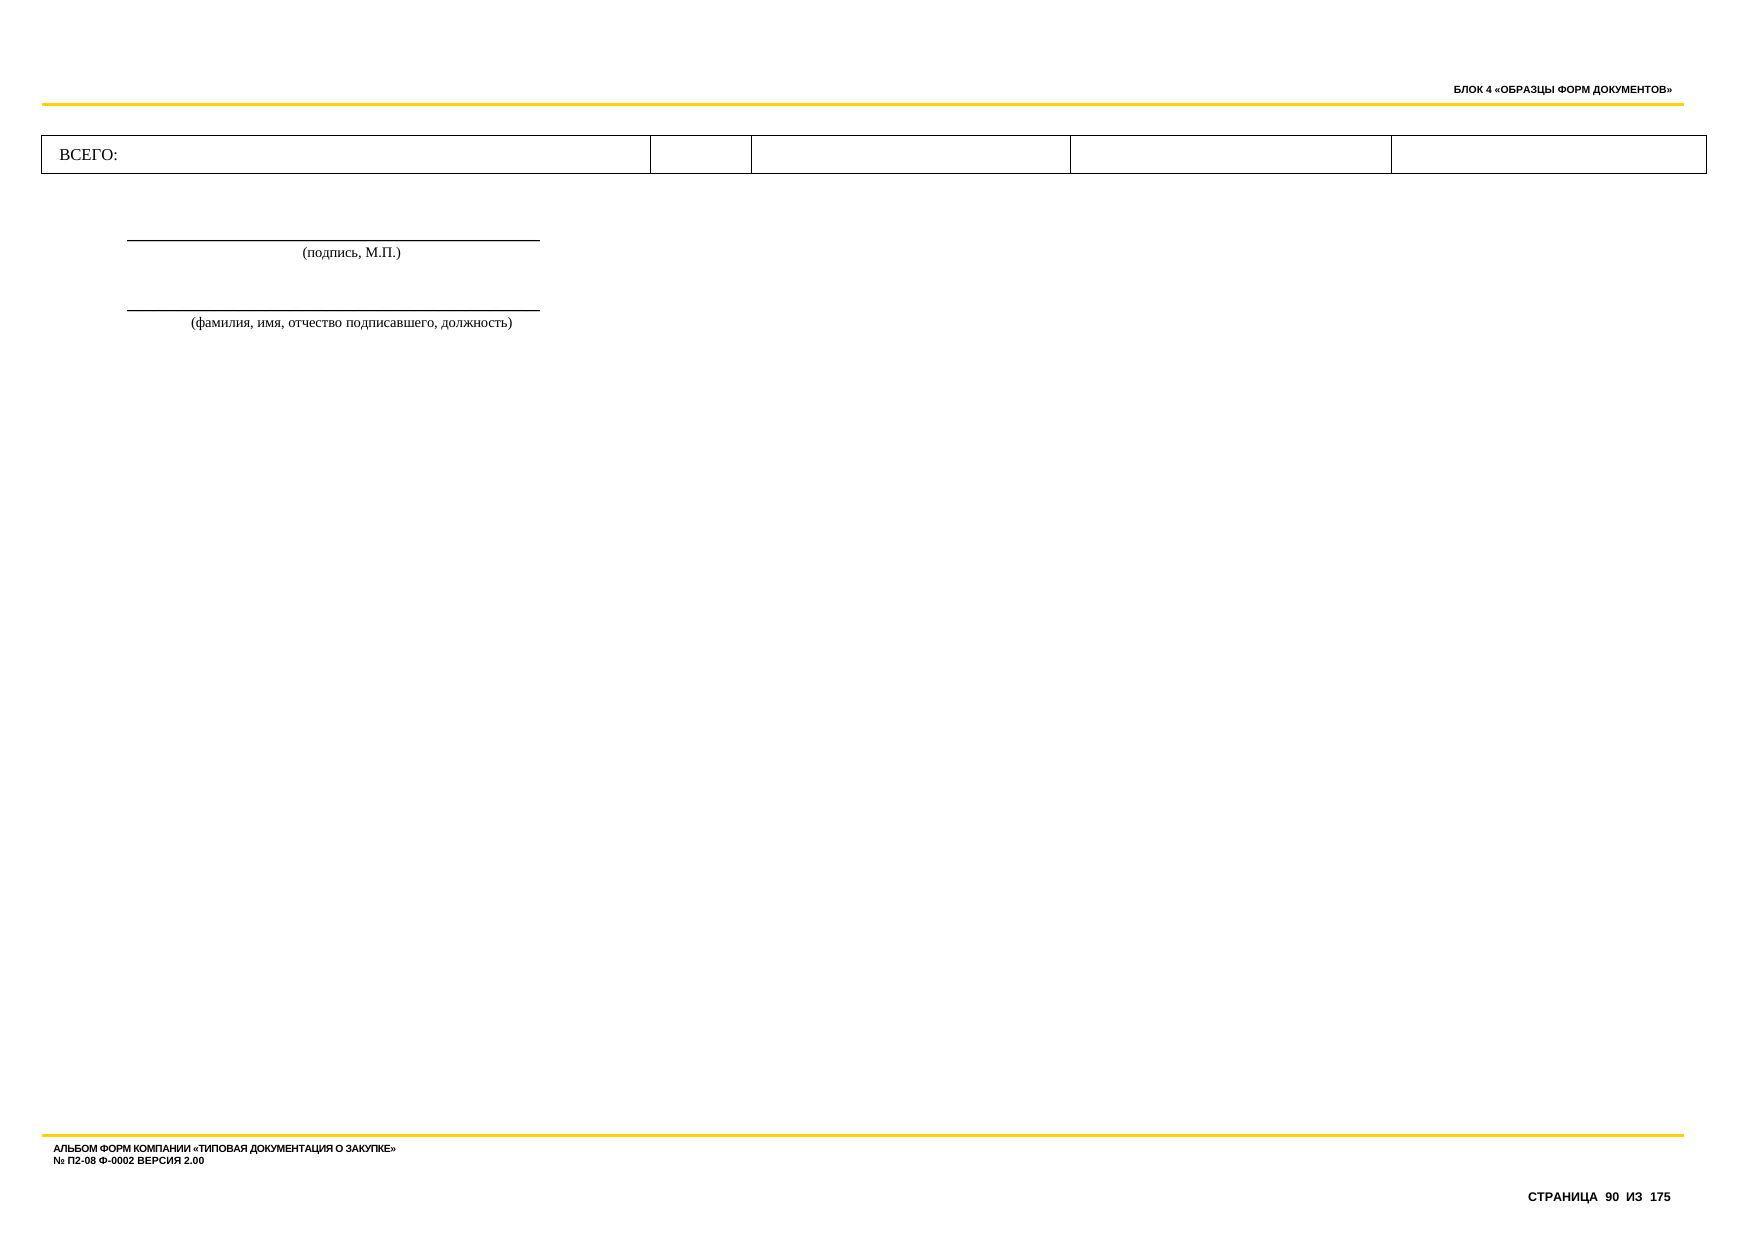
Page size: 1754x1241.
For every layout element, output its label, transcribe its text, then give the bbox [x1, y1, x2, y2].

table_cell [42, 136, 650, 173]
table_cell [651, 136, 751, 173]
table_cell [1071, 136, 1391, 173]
text (фамилия, имя, отчество подписавшего, должность) [53, 314, 650, 343]
text _________________________________ [127, 215, 650, 244]
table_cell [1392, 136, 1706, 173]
text (подпись, М.П.) [53, 244, 650, 273]
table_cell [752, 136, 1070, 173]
text _________________________________ [127, 285, 650, 314]
